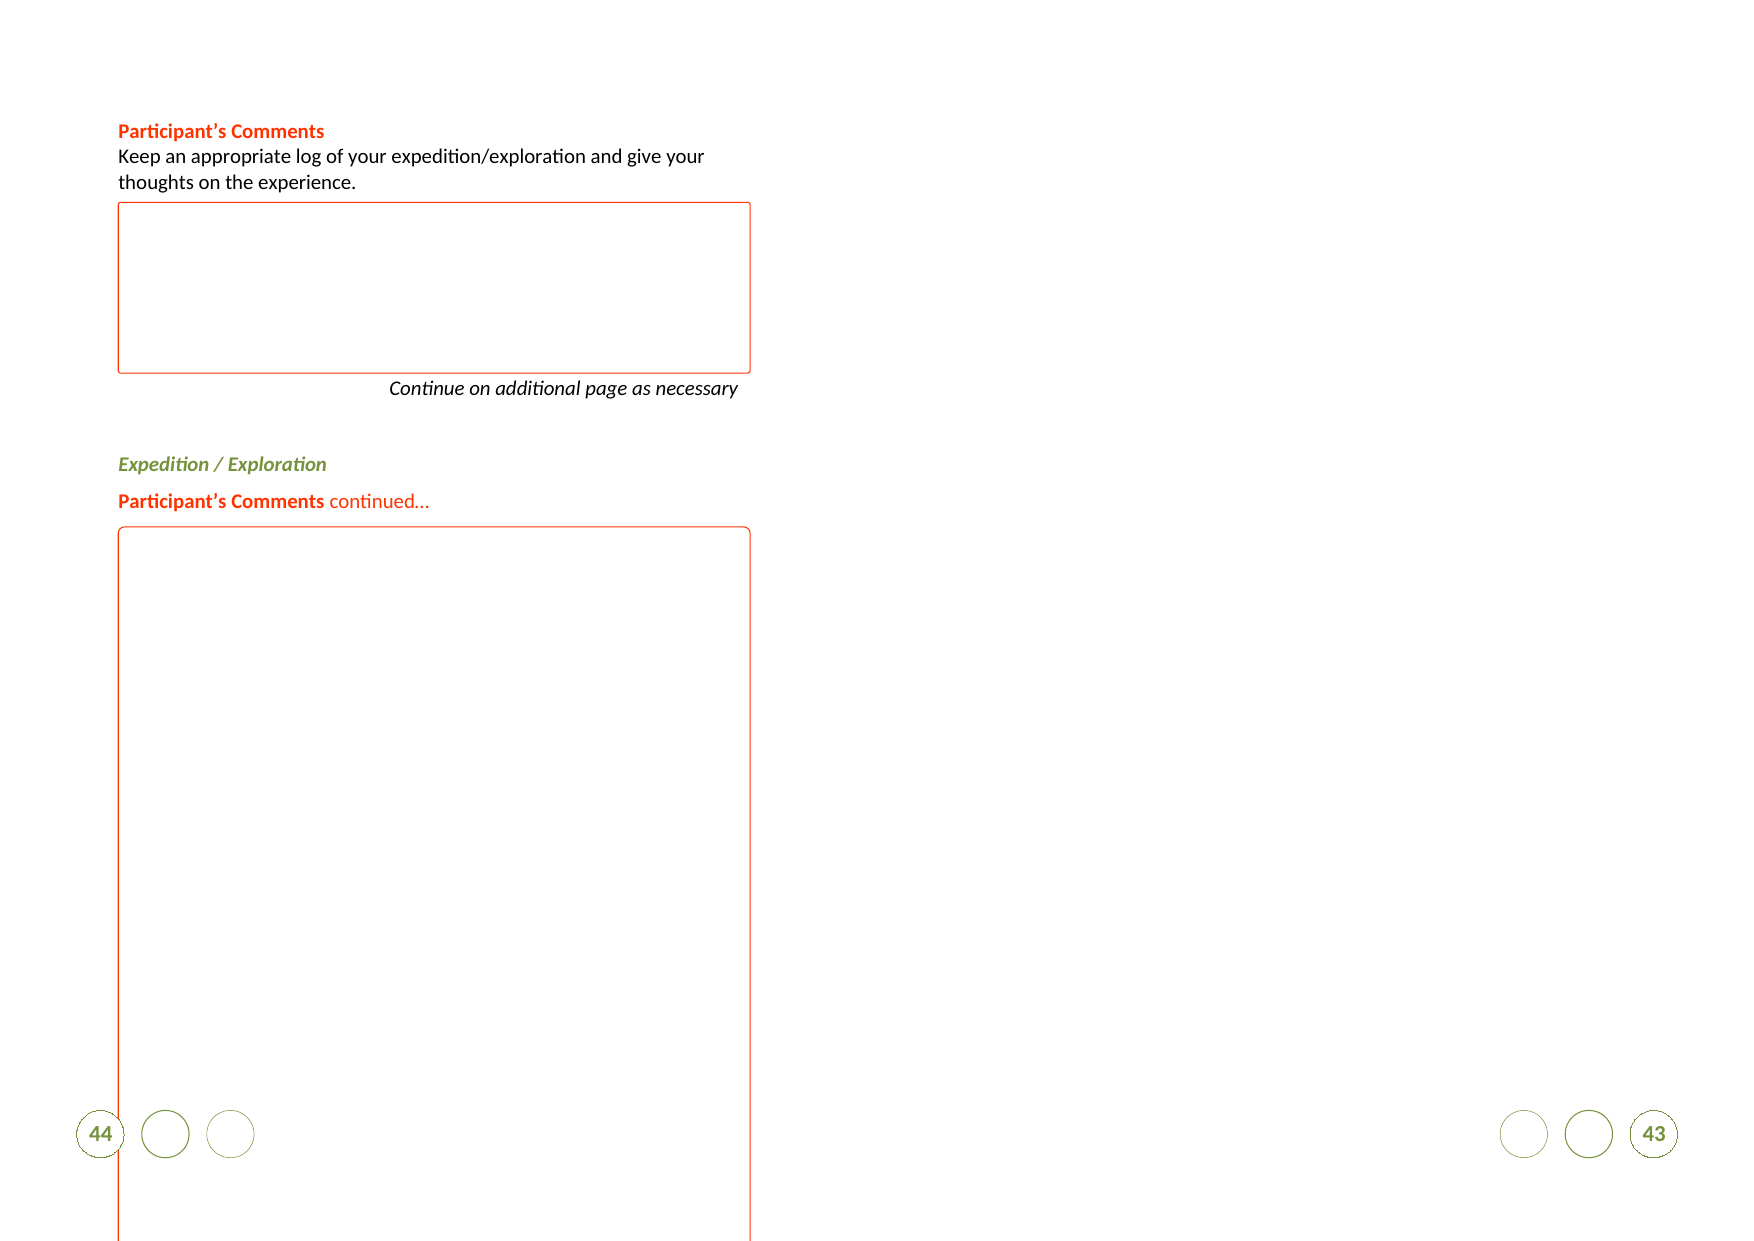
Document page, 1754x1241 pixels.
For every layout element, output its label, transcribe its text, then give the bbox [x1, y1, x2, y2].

text Expedition / Exploration [118, 451, 753, 476]
text Participant’s Comments continued… [118, 489, 753, 514]
text Continue on additional page as necessary [118, 375, 738, 400]
text Keep an appropriate log of your expedition/exploration and give your thoughts on the experience. [118, 143, 753, 194]
text Participant’s Comments [118, 118, 753, 143]
